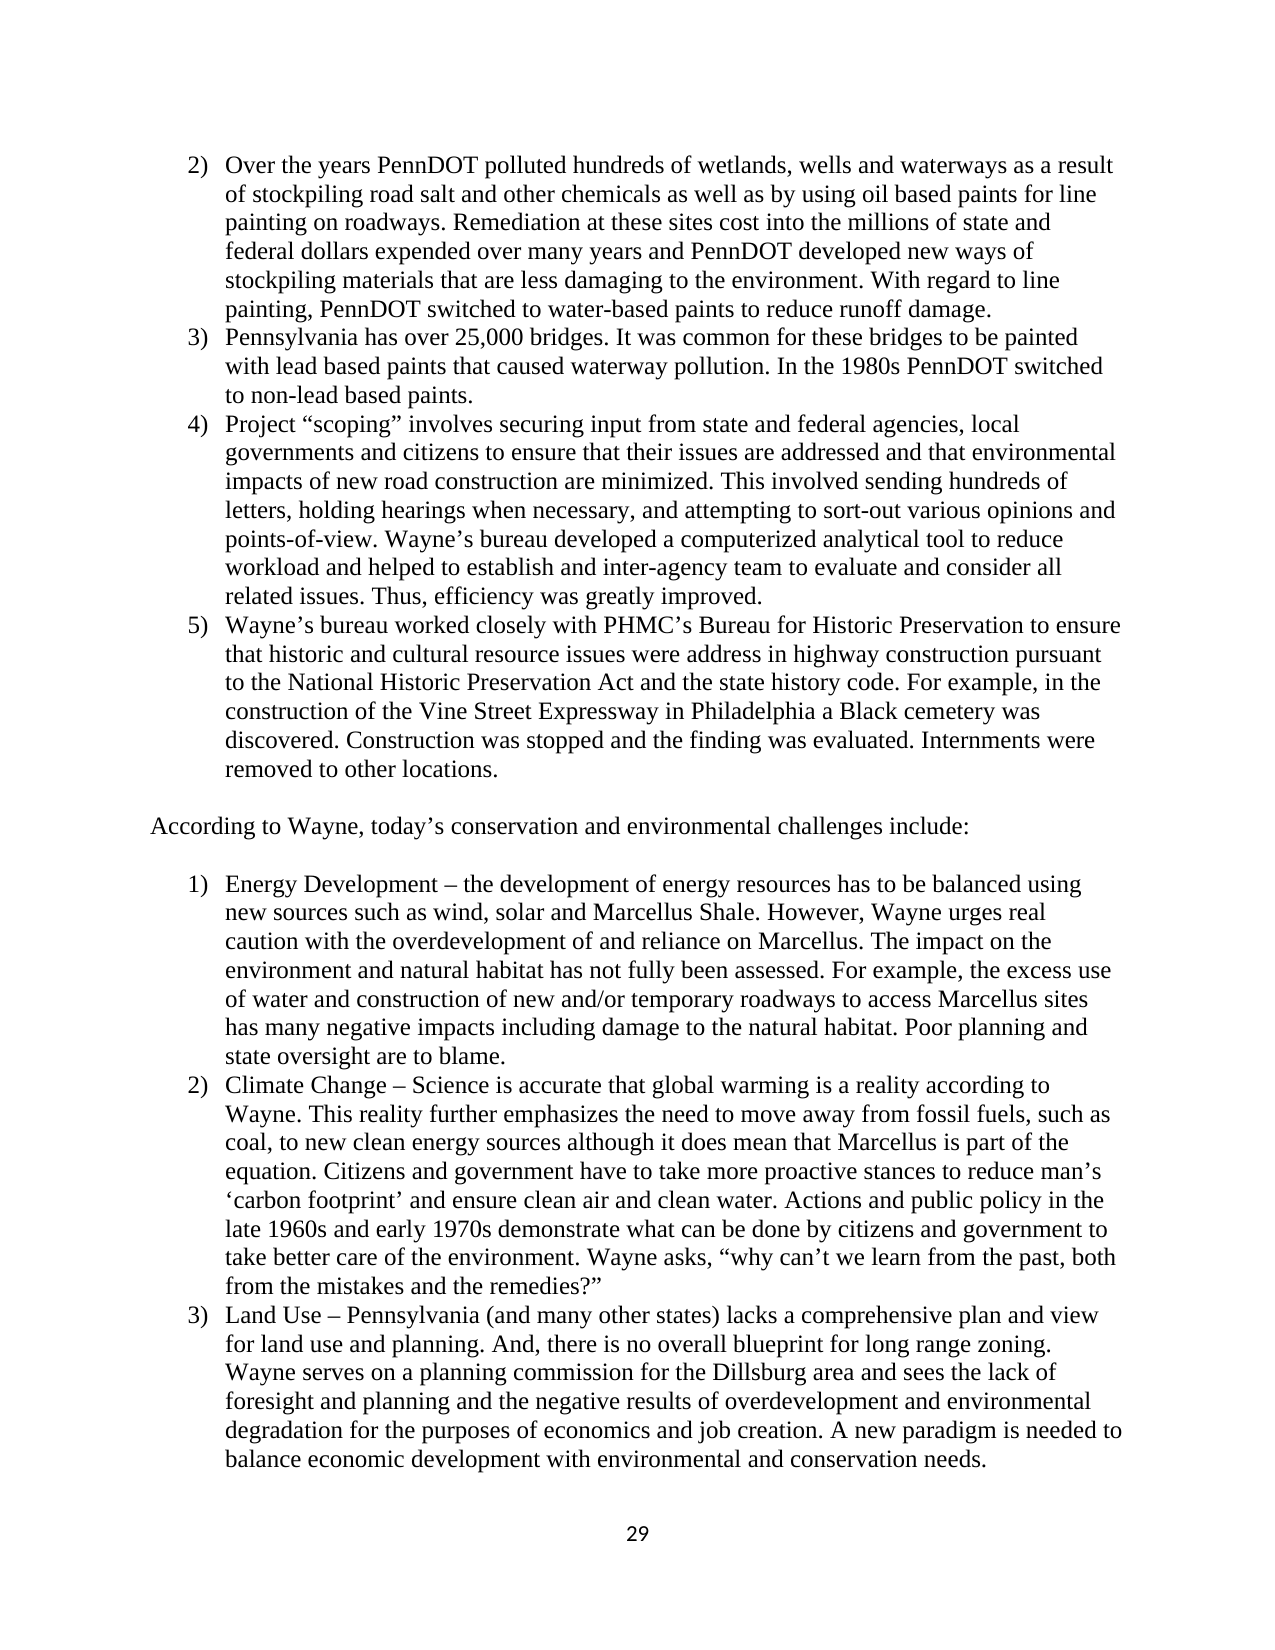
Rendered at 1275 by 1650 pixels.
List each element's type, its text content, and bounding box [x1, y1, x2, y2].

text According to Wayne, today’s conservation and environmental challenges include: [150, 811, 1125, 840]
list Project “scoping” involves securing input from state and federal agencies, local governments and citizens to ensure that their issues are addressed and that environmental impacts of new road construction are minimized. This involved sending hundreds of letters, holding hearings when necessary, and attempting to sort-out various opinions and points-of-view. Wayne’s bureau developed a computerized analytical tool to reduce workload and helped to establish and inter-agency team to evaluate and consider all related issues. Thus, efficiency was greatly improved. [187, 409, 1125, 610]
list Pennsylvania has over 25,000 bridges. It was common for these bridges to be painted with lead based paints that caused waterway pollution. In the 1980s PennDOT switched to non-lead based paints. [187, 322, 1125, 409]
list Climate Change – Science is accurate that global warming is a reality according to Wayne. This reality further emphasizes the need to move away from fossil fuels, such as coal, to new clean energy sources although it does mean that Marcellus is part of the equation. Citizens and government have to take more proactive stances to reduce man’s ‘carbon footprint’ and ensure clean air and clean water. Actions and public policy in the late 1960s and early 1970s demonstrate what can be done by citizens and government to take better care of the environment. Wayne asks, “why can’t we learn from the past, both from the mistakes and the remedies?” [187, 1070, 1125, 1300]
list Wayne’s bureau worked closely with PHMC’s Bureau for Historic Preservation to ensure that historic and cultural resource issues were address in highway construction pursuant to the National Historic Preservation Act and the state history code. For example, in the construction of the Vine Street Expressway in Philadelphia a Black cemetery was discovered. Construction was stopped and the finding was evaluated. Internments were removed to other locations. [187, 610, 1125, 782]
list Energy Development – the development of energy resources has to be balanced using new sources such as wind, solar and Marcellus Shale. However, Wayne urges real caution with the overdevelopment of and reliance on Marcellus. The impact on the environment and natural habitat has not fully been assessed. For example, the excess use of water and construction of new and/or temporary roadways to access Marcellus sites has many negative impacts including damage to the natural habitat. Poor planning and state oversight are to blame. [187, 869, 1125, 1070]
list Over the years PennDOT polluted hundreds of wetlands, wells and waterways as a result of stockpiling road salt and other chemicals as well as by using oil based paints for line painting on roadways. Remediation at these sites cost into the millions of state and federal dollars expended over many years and PennDOT developed new ways of stockpiling materials that are less damaging to the environment. With regard to line painting, PennDOT switched to water-based paints to reduce runoff damage. [187, 150, 1125, 322]
list Land Use – Pennsylvania (and many other states) lacks a comprehensive plan and view for land use and planning. And, there is no overall blueprint for long range zoning. Wayne serves on a planning commission for the Dillsburg area and sees the lack of foresight and planning and the negative results of overdevelopment and environmental degradation for the purposes of economics and job creation. A new paradigm is needed to balance economic development with environmental and conservation needs. [187, 1300, 1125, 1472]
